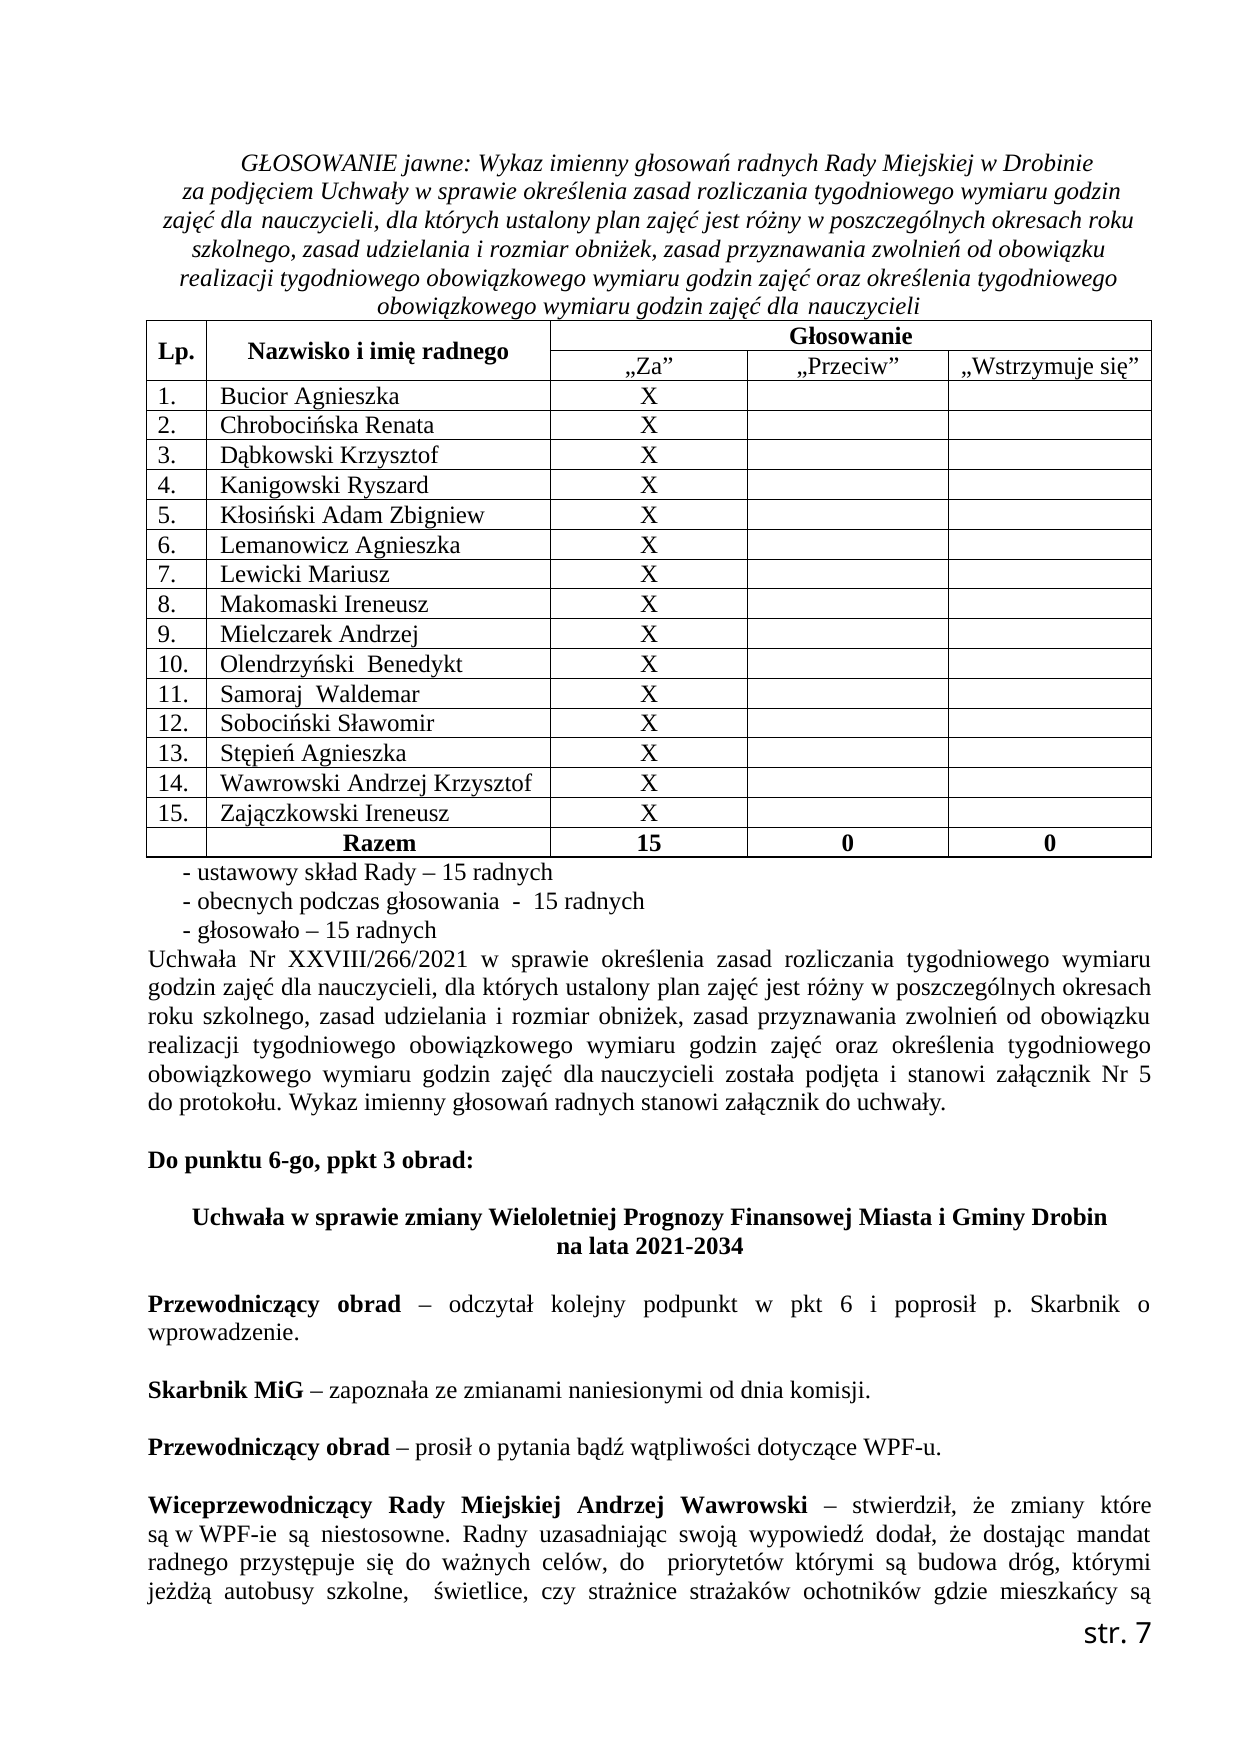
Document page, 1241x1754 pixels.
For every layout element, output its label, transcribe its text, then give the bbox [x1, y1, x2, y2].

text - głosowało – 15 radnych [145, 915, 1152, 944]
table_cell [949, 709, 1151, 737]
table_cell 4. [147, 470, 206, 499]
table_cell Zajączkowski Ireneusz [207, 798, 550, 827]
table_cell [748, 530, 948, 558]
table_cell [748, 470, 948, 499]
table_cell Chrobocińska Renata [207, 411, 550, 439]
table_cell [748, 798, 948, 827]
table_cell X [551, 530, 747, 558]
table_cell [949, 619, 1151, 648]
table_cell Kłosiński Adam Zbigniew [207, 500, 550, 529]
table_cell X [551, 768, 747, 797]
table_cell [949, 798, 1151, 827]
table_cell „Przeciw” [748, 351, 948, 380]
table_cell [949, 440, 1151, 469]
table_cell [748, 560, 948, 588]
table_cell 8. [147, 589, 206, 618]
table_cell [949, 470, 1151, 499]
table_cell 11. [147, 679, 206, 707]
text Do punktu 6-go, ppkt 3 obrad: [148, 1145, 1152, 1174]
table_cell [748, 649, 948, 678]
text - ustawowy skład Rady – 15 radnych [145, 857, 1152, 886]
table_cell [748, 440, 948, 469]
table_cell X [551, 589, 747, 618]
text Uchwała w sprawie zmiany Wieloletniej Prognozy Finansowej Miasta i Gminy Drobin [148, 1202, 1152, 1231]
table_cell [949, 679, 1151, 707]
table_cell [949, 768, 1151, 797]
table_cell [748, 619, 948, 648]
table_cell 7. [147, 560, 206, 588]
table_cell X [551, 381, 747, 409]
table_cell [949, 649, 1151, 678]
table_cell 6. [147, 530, 206, 558]
table_cell Dąbkowski Krzysztof [207, 440, 550, 469]
table_cell X [551, 679, 747, 707]
table_cell [748, 381, 948, 409]
table_cell [949, 738, 1151, 767]
text Uchwała Nr XXVIII/266/2021 w sprawie określenia zasad rozliczania tygodniowego wymiaru godzin zajęć dla nauczycieli, dla których ustalony plan zajęć jest różny w poszczególnych okresach roku szkolnego, zasad udzielania i rozmiar obniżek, zasad przyznawania zwolnień od obowiązku realizacji tygodniowego obowiązkowego wymiaru godzin zajęć oraz określenia tygodniowego obowiązkowego wymiaru godzin zajęć dla nauczycieli została podjęta i stanowi załącznik Nr 5 do protokołu. Wykaz imienny głosowań radnych stanowi załącznik do uchwały. [148, 944, 1152, 1116]
table_cell 14. [147, 768, 206, 797]
table_cell X [551, 738, 747, 767]
text GŁOSOWANIE jawne: Wykaz imienny głosowań radnych Rady Miejskiej w Drobinie [145, 148, 1152, 176]
table_cell 15. [147, 798, 206, 827]
table_cell Makomaski Ireneusz [207, 589, 550, 618]
table_cell 12. [147, 709, 206, 737]
table_cell [748, 738, 948, 767]
table_cell [748, 709, 948, 737]
table_cell Mielczarek Andrzej [207, 619, 550, 648]
table_cell X [551, 619, 747, 648]
table_cell 0 [748, 828, 948, 856]
table_cell Sobociński Sławomir [207, 709, 550, 737]
table_cell 10. [147, 649, 206, 678]
table_cell [949, 530, 1151, 558]
table_cell [748, 411, 948, 439]
table_cell 5. [147, 500, 206, 529]
table_header Głosowanie [551, 321, 1151, 350]
table_cell X [551, 798, 747, 827]
table_cell 13. [147, 738, 206, 767]
table_cell X [551, 500, 747, 529]
table_cell 3. [147, 440, 206, 469]
table_cell „Wstrzymuje się” [949, 351, 1151, 380]
text Skarbnik MiG – zapoznała ze zmianami naniesionymi od dnia komisji. [148, 1375, 1152, 1404]
text Przewodniczący obrad – odczytał kolejny podpunkt w pkt 6 i poprosił p. Skarbnik o wprowadzenie. [148, 1289, 1152, 1346]
table_cell [748, 768, 948, 797]
table_cell „Za” [551, 351, 747, 380]
table_cell [147, 828, 206, 856]
table_cell [949, 500, 1151, 529]
text Przewodniczący obrad – prosił o pytania bądź wątpliwości dotyczące WPF-u. [148, 1432, 1152, 1461]
table_cell 9. [147, 619, 206, 648]
table_cell [748, 589, 948, 618]
table_cell [949, 411, 1151, 439]
table_cell Olendrzyński Benedykt [207, 649, 550, 678]
table_header Lp. [147, 321, 206, 380]
table_cell Wawrowski Andrzej Krzysztof [207, 768, 550, 797]
table_cell Lemanowicz Agnieszka [207, 530, 550, 558]
table_cell [949, 381, 1151, 409]
table_cell [949, 560, 1151, 588]
table_cell 15 [551, 828, 747, 856]
text na lata 2021-2034 [148, 1231, 1152, 1260]
table_cell X [551, 649, 747, 678]
table_cell Lewicki Mariusz [207, 560, 550, 588]
table_header Nazwisko i imię radnego [207, 321, 550, 380]
table_cell X [551, 709, 747, 737]
table_cell [748, 679, 948, 707]
table_cell X [551, 560, 747, 588]
table_cell 1. [147, 381, 206, 409]
table_cell X [551, 440, 747, 469]
table_cell X [551, 411, 747, 439]
text - obecnych podczas głosowania - 15 radnych [145, 886, 1152, 915]
table_cell [748, 500, 948, 529]
table_cell Bucior Agnieszka [207, 381, 550, 409]
text za podjęciem Uchwały w sprawie określenia zasad rozliczania tygodniowego wymiaru godzin zajęć dla nauczycieli, dla których ustalony plan zajęć jest różny w poszczególnych okresach roku szkolnego, zasad udzielania i rozmiar obniżek, zasad przyznawania zwolnień od obowiązku realizacji tygodniowego obowiązkowego wymiaru godzin zajęć oraz określenia tygodniowego obowiązkowego wymiaru godzin zajęć dla nauczycieli [148, 176, 1152, 320]
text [148, 1490, 1152, 1605]
table_cell Razem [207, 828, 550, 856]
table_cell 2. [147, 411, 206, 439]
table_cell Samoraj Waldemar [207, 679, 550, 707]
table_cell Kanigowski Ryszard [207, 470, 550, 499]
table_cell X [551, 470, 747, 499]
table_cell 0 [949, 828, 1151, 856]
table_cell Stępień Agnieszka [207, 738, 550, 767]
table_cell [949, 589, 1151, 618]
